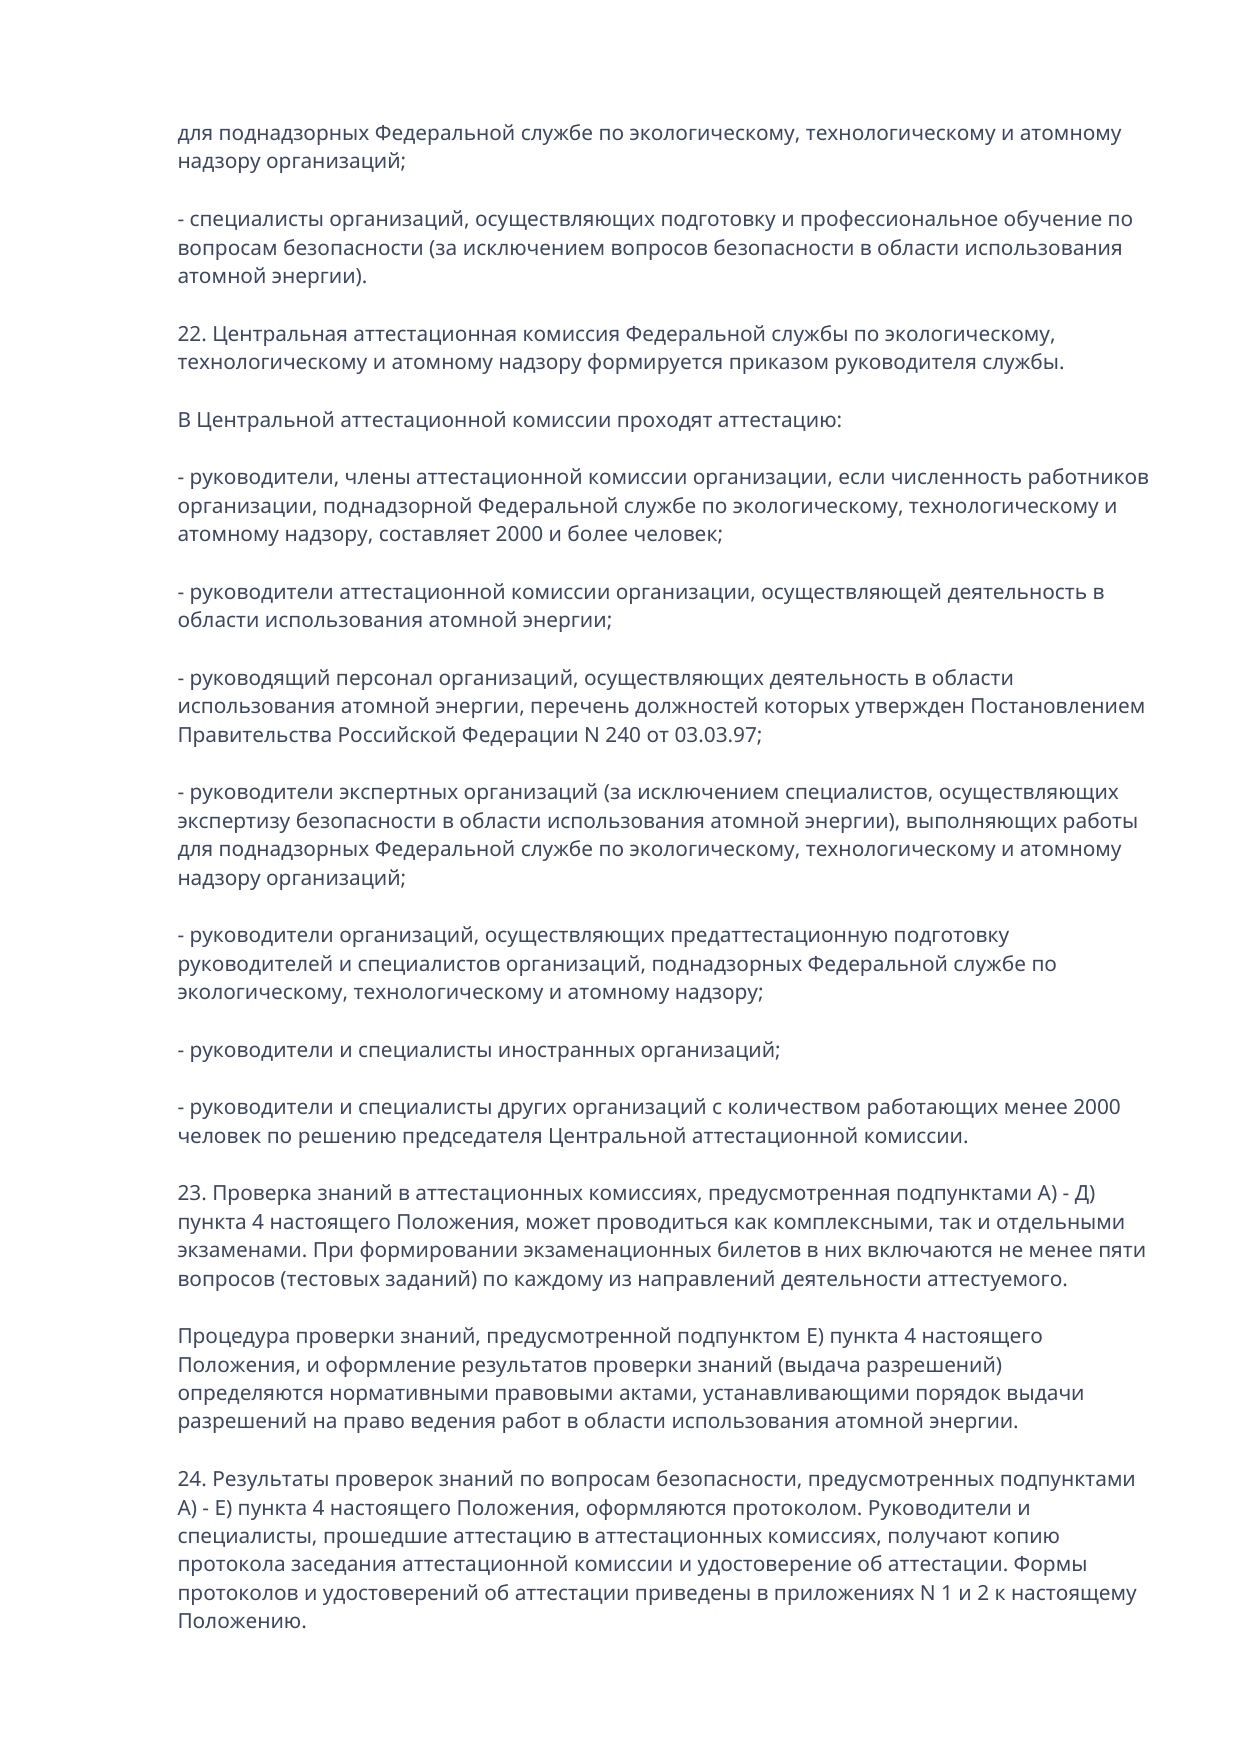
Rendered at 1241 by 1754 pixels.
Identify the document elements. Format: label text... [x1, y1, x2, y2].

text 23. Проверка знаний в аттестационных комиссиях, предусмотренная подпунктами А) - Д) пункта 4 настоящего Положения, может проводиться как комплексными, так и отдельными экзаменами. При формировании экзаменационных билетов в них включаются не менее пяти вопросов (тестовых заданий) по каждому из направлений деятельности аттестуемого. [177, 1178, 1152, 1292]
text - специалисты организаций, осуществляющих подготовку и профессиональное обучение по вопросам безопасности (за исключением вопросов безопасности в области использования атомной энергии). [177, 204, 1152, 289]
text 24. Результаты проверок знаний по вопросам безопасности, предусмотренных подпунктами А) - Е) пункта 4 настоящего Положения, оформляются протоколом. Руководители и специалисты, прошедшие аттестацию в аттестационных комиссиях, получают копию протокола заседания аттестационной комиссии и удостоверение об аттестации. Формы протоколов и удостоверений об аттестации приведены в приложениях N 1 и 2 к настоящему Положению. [177, 1464, 1152, 1635]
text - руководители аттестационной комиссии организации, осуществляющей деятельность в области использования атомной энергии; [177, 577, 1152, 634]
text - руководители и специалисты других организаций с количеством работающих менее 2000 человек по решению председателя Центральной аттестационной комиссии. [177, 1092, 1152, 1149]
text - руководители экспертных организаций (за исключением специалистов, осуществляющих экспертизу безопасности в области использования атомной энергии), выполняющих работы для поднадзорных Федеральной службе по экологическому, технологическому и атомному надзору организаций; [177, 777, 1152, 891]
text Процедура проверки знаний, предусмотренной подпунктом Е) пункта 4 настоящего Положения, и оформление результатов проверки знаний (выдача разрешений) определяются нормативными правовыми актами, устанавливающими порядок выдачи разрешений на право ведения работ в области использования атомной энергии. [177, 1321, 1152, 1435]
text - руководители и специалисты иностранных организаций; [177, 1035, 1152, 1063]
text 22. Центральная аттестационная комиссия Федеральной службы по экологическому, технологическому и атомному надзору формируется приказом руководителя службы. [177, 319, 1152, 376]
text - руководящий персонал организаций, осуществляющих деятельность в области использования атомной энергии, перечень должностей которых утвержден Постановлением Правительства Российской Федерации N 240 от 03.03.97; [177, 663, 1152, 748]
text - руководители, члены аттестационной комиссии организации, если численность работников организации, поднадзорной Федеральной службе по экологическому, технологическому и атомному надзору, составляет 2000 и более человек; [177, 462, 1152, 548]
text В Центральной аттестационной комиссии проходят аттестацию: [177, 405, 1152, 433]
text - руководители организаций, осуществляющих предаттестационную подготовку руководителей и специалистов организаций, поднадзорных Федеральной службе по экологическому, технологическому и атомному надзору; [177, 920, 1152, 1006]
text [177, 118, 1152, 175]
